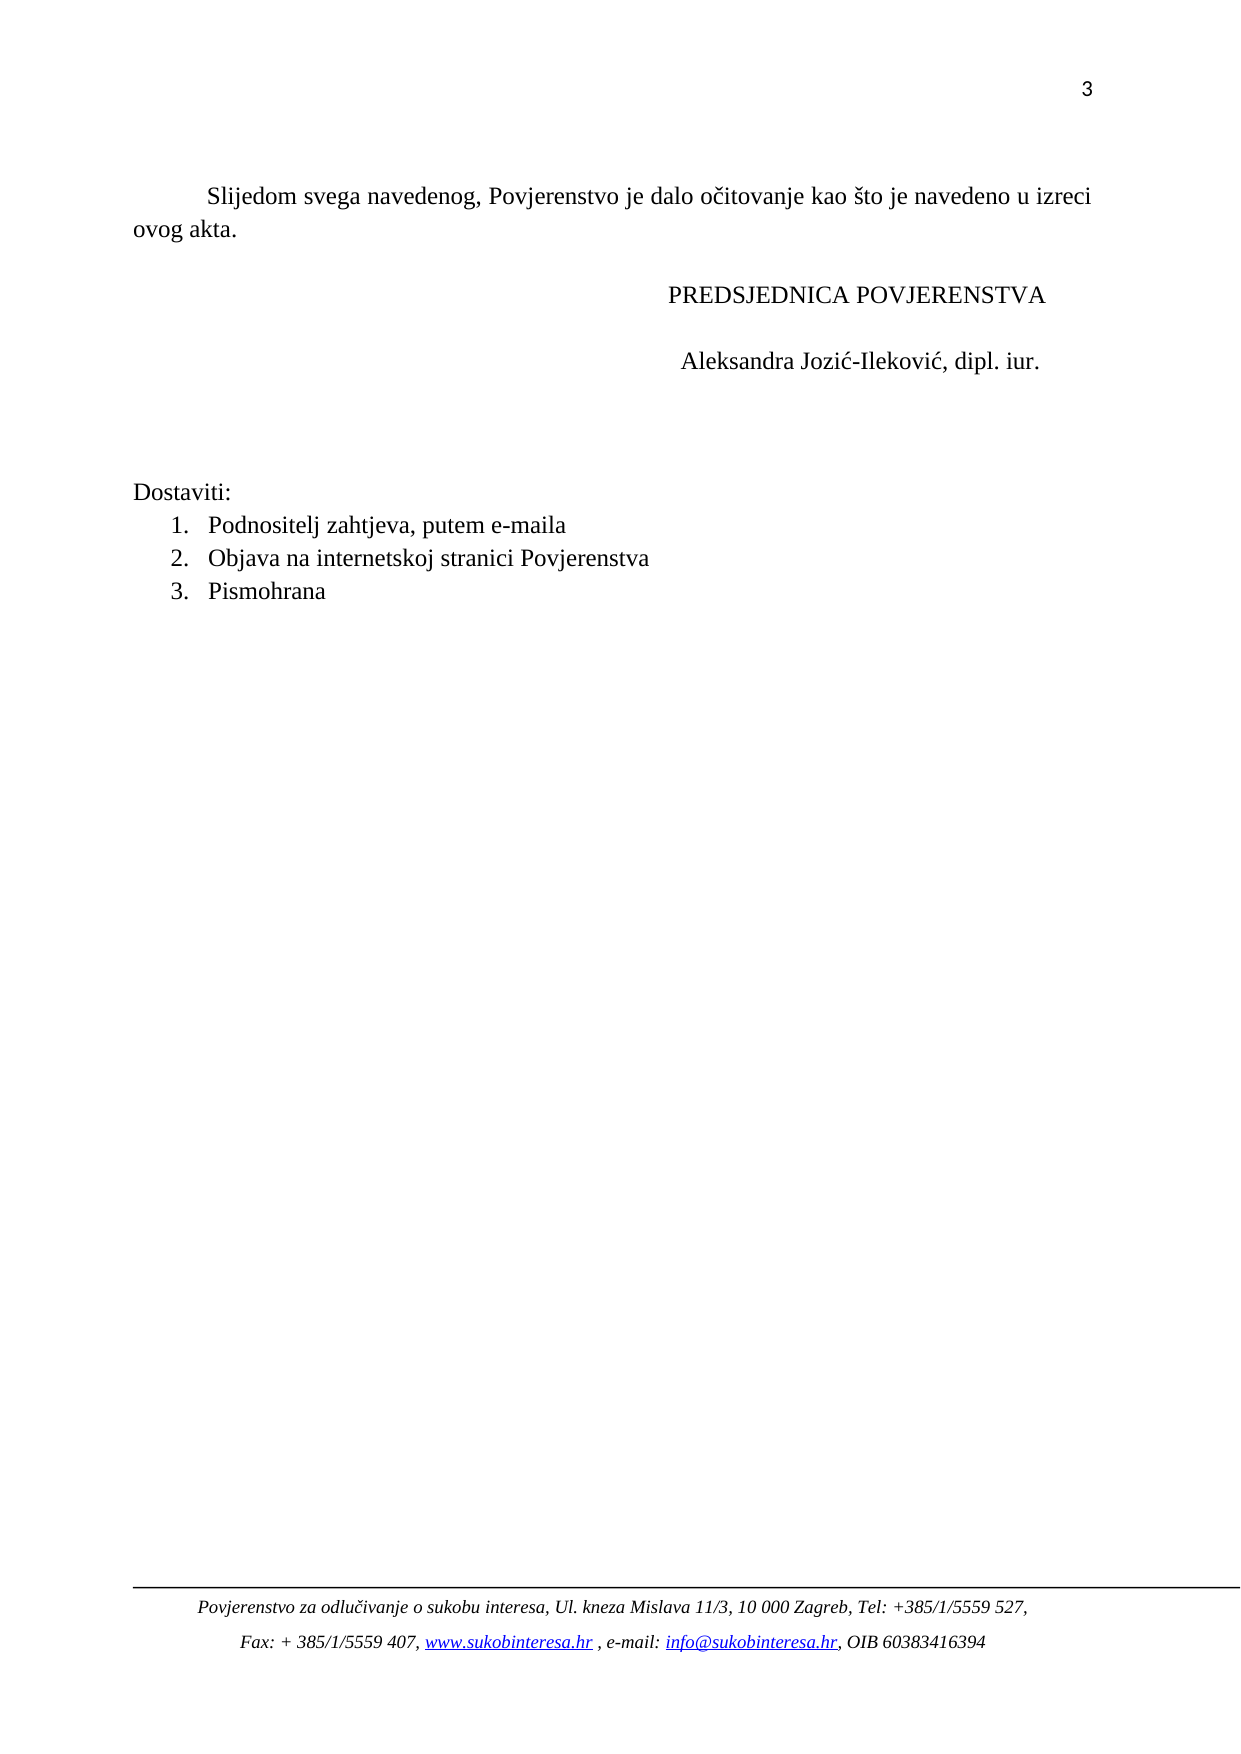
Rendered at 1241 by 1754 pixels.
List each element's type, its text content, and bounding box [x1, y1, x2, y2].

list Objava na internetskoj stranici Povjerenstva [170, 543, 1092, 572]
text Aleksandra Jozić-Ileković, dipl. iur. [649, 346, 1092, 374]
text Slijedom svega navedenog, Povjerenstvo je dalo očitovanje kao što je navedeno u izreci ovog akta. [133, 181, 1092, 242]
text Dostaviti: [133, 477, 1092, 506]
list Pismohrana [170, 576, 1033, 605]
list Podnositelj zahtjeva, putem e-maila [170, 510, 1092, 539]
text PREDSJEDNICA POVJERENSTVA [575, 280, 1092, 308]
